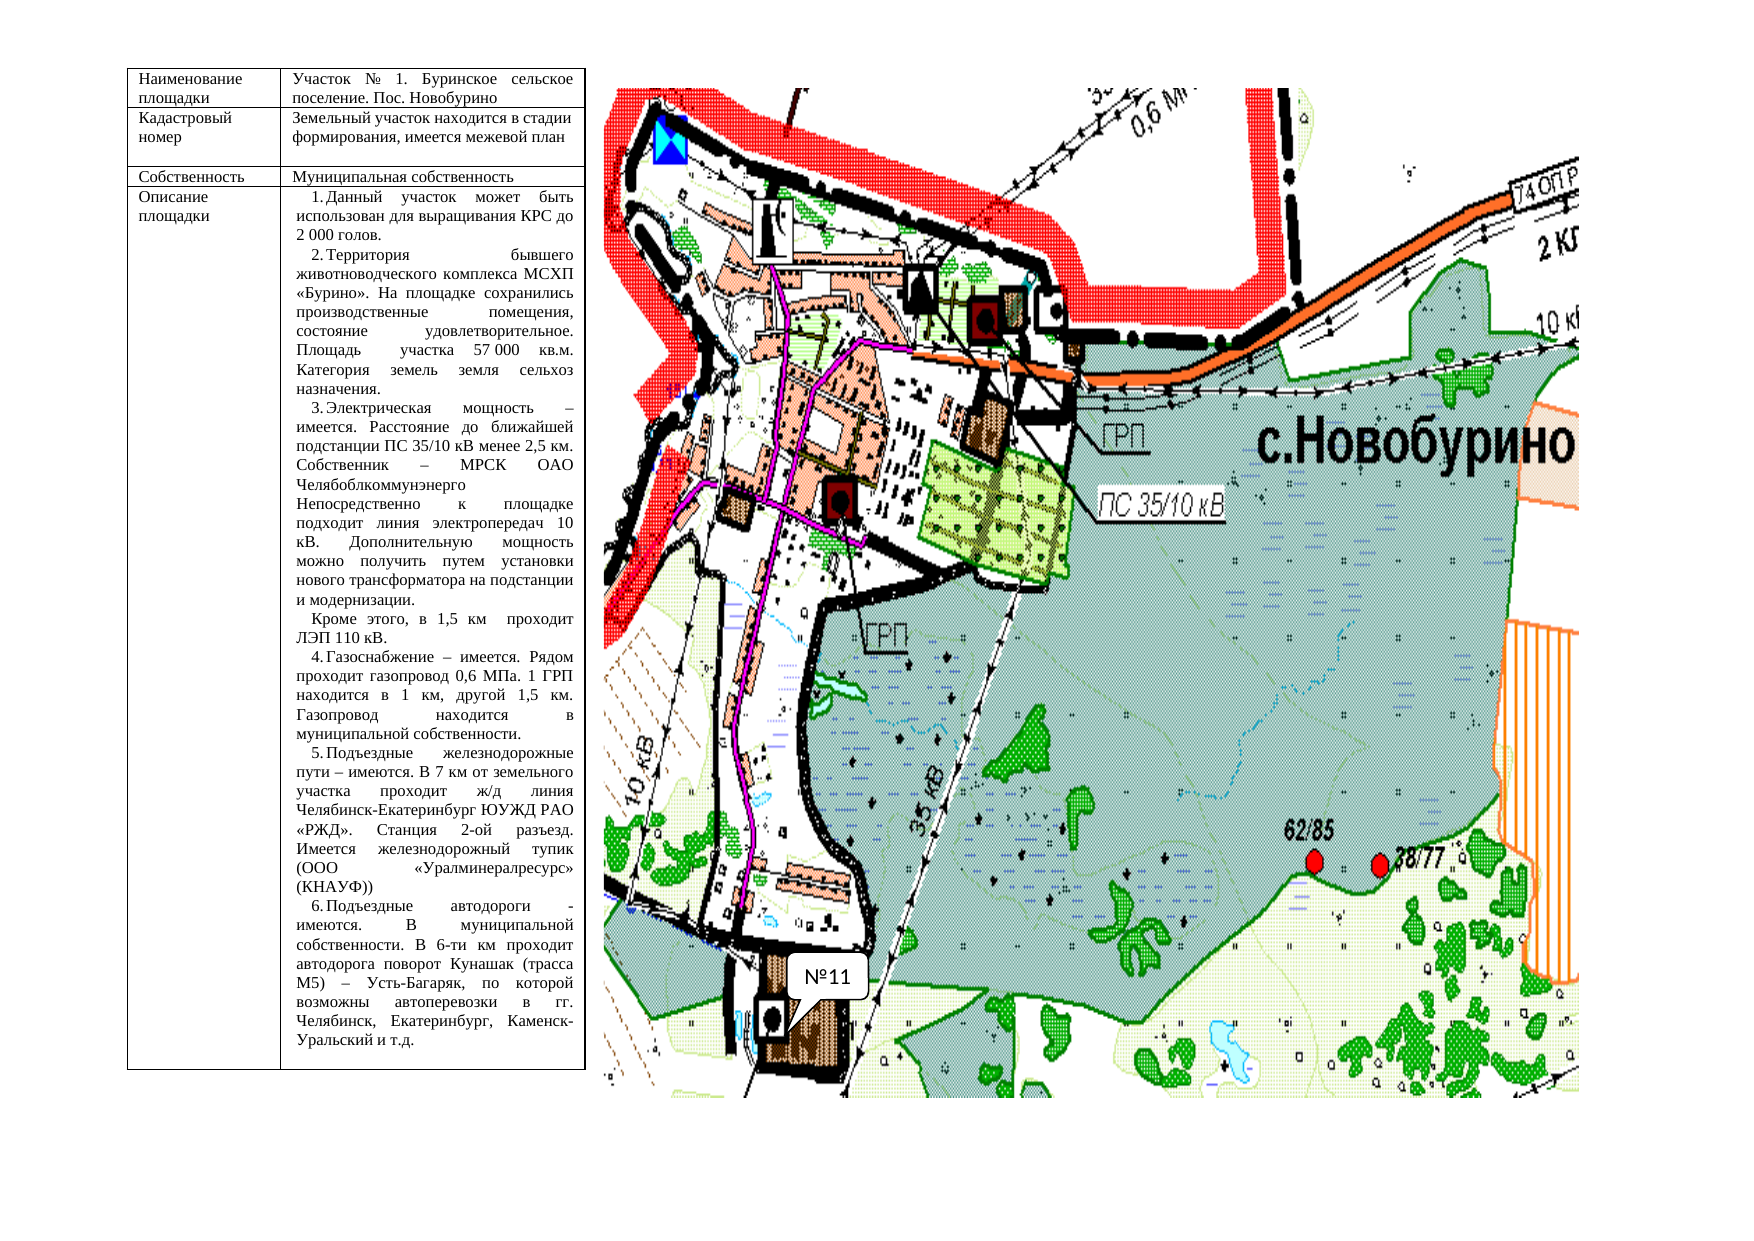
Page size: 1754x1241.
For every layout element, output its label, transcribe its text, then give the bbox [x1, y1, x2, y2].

table_header Наименование площадки [128, 69, 280, 107]
table_header Участок № 1. Буринское сельское поселение. Пос. Новобурино [281, 69, 584, 107]
table_cell Кадастровый номер [128, 108, 280, 166]
table_cell Земельный участок находится в стадии формирования, имеется межевой план [281, 108, 584, 166]
picture [603, 88, 1579, 1098]
table_cell Муниципальная собственность [281, 167, 584, 186]
table_cell Данный участок может быть использован для выращивания КРС до 2 000 голов. Территория бывшего животноводческого комплекса МСХП «Бурино». На площадке сохранились производственные помещения, состояние удовлетворительное. Площадь участка 57 000 кв.м. Категория земель земля сельхоз назначения. Электрическая мощность – имеется. Расстояние до ближайшей подстанции ПС 35/10 кВ менее 2,5 км. Собственник – МРСК ОАО Челябоблкоммунэнерго Непосредственно к площадке подходит линия электропередач 10 кВ. Дополнительную мощность можно получить путем установки нового трансформатора на подстанции и модернизации. Кроме этого, в 1,5 км проходит ЛЭП 110 кВ. Газоснабжение – имеется. Рядом проходит газопровод 0,6 МПа. 1 ГРП находится в 1 км, другой 1,5 км. Газопровод находится в муниципальной собственности. Подъездные железнодорожные пути – имеются. В 7 км от земельного участка проходит ж/д линия Челябинск-Екатеринбург ЮУЖД РАО «РЖД». Станция 2-ой разъезд. Имеется железнодорожный тупик (ООО «Уралминералресурс» (КНАУФ)) Подъездные автодороги - имеются. В муниципальной собственности. В 6-ти км проходит автодорога поворот Кунашак (трасса М5) – Усть-Багаряк, по которой возможны автоперевозки в гг. Челябинск, Екатеринбург, Каменск-Уральский и т.д. [281, 187, 584, 1068]
table_cell Собственность [128, 167, 280, 186]
table_cell Описание площадки [128, 187, 280, 1068]
